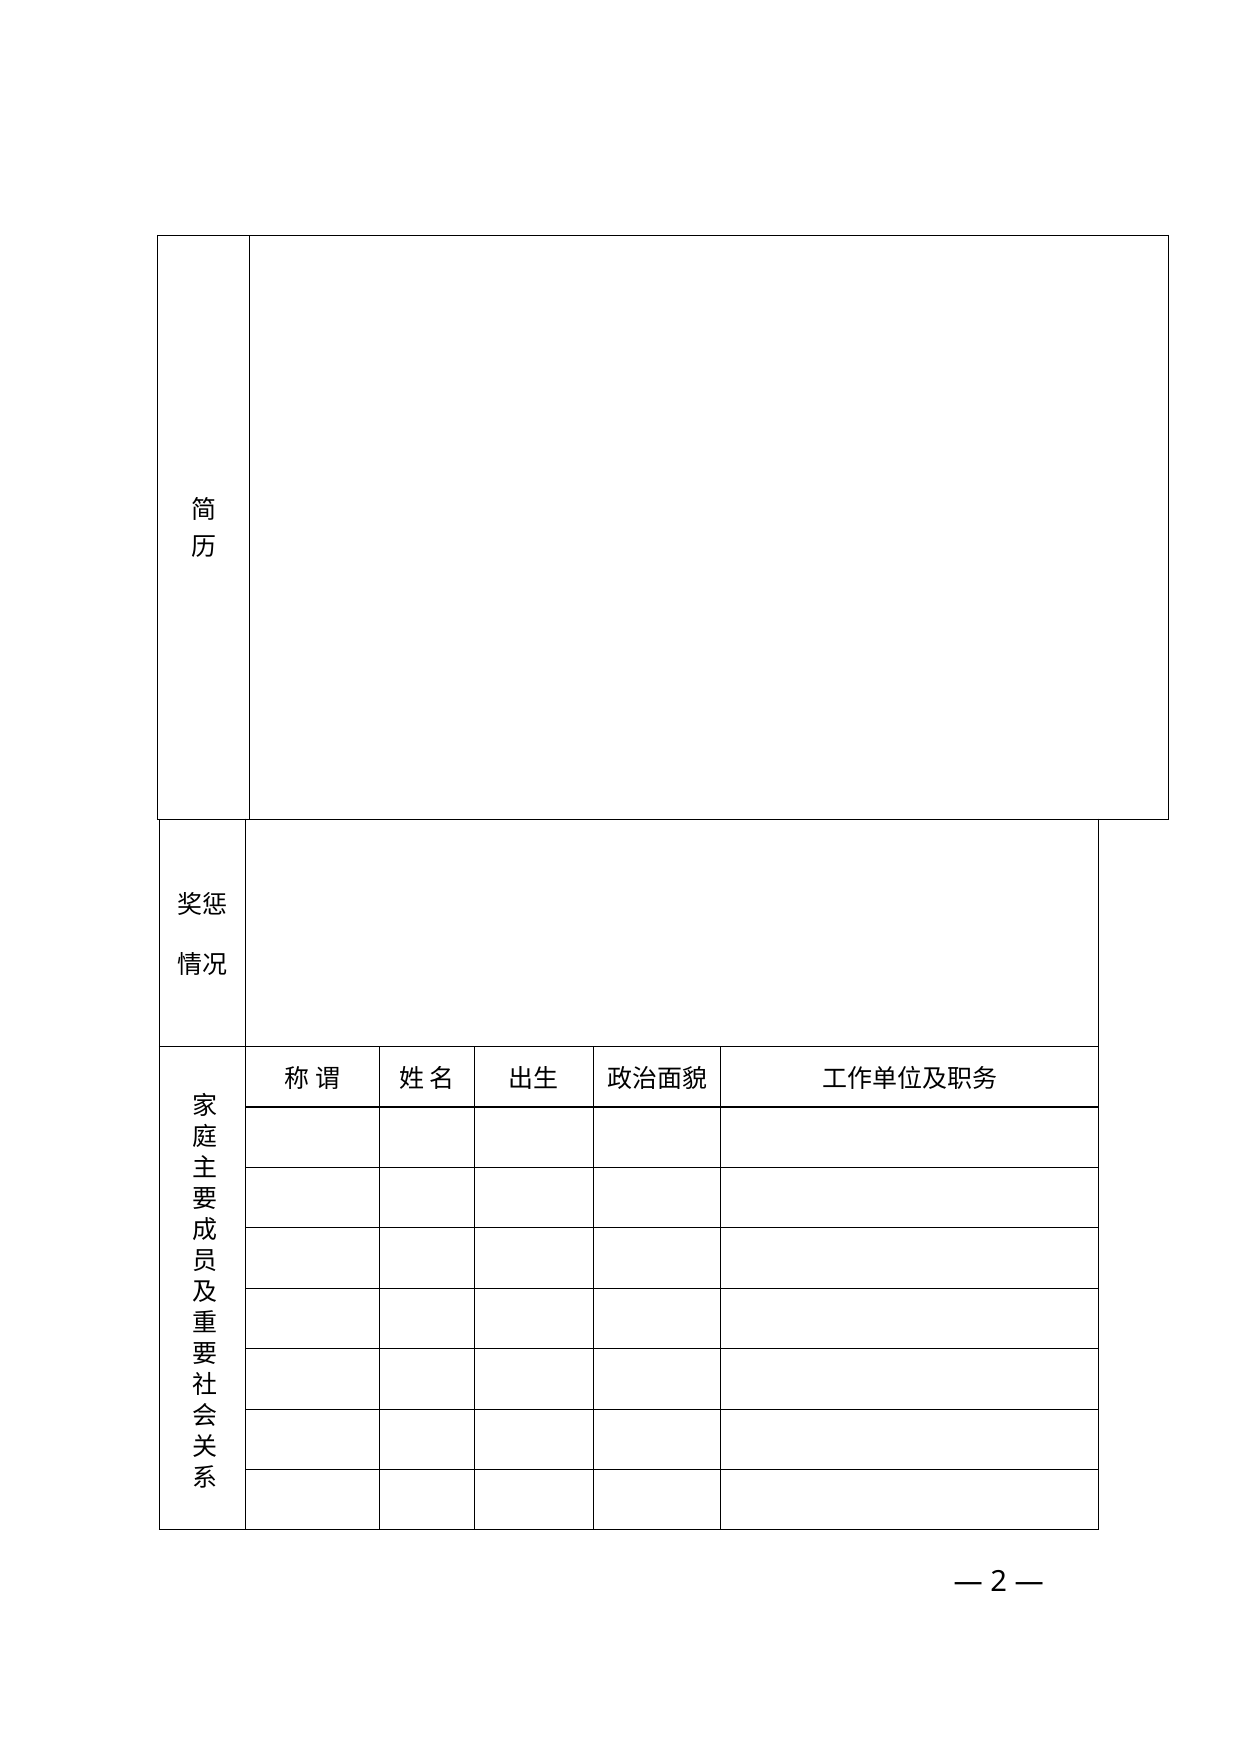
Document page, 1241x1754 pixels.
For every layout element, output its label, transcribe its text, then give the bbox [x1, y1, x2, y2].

table_cell [475, 1470, 593, 1529]
table_cell [246, 1289, 379, 1348]
table_cell [380, 1228, 474, 1288]
table_cell [246, 1349, 379, 1408]
table_cell [594, 1349, 720, 1408]
table_cell 称 谓 [246, 1047, 379, 1106]
table_cell [380, 1108, 474, 1167]
table_cell 出生 年月 [475, 1047, 593, 1106]
table_cell 家 庭 主 要 成 员 及 重 要 社 会 关 系 [160, 1047, 245, 1529]
table_cell [475, 1349, 593, 1408]
table_cell [475, 1168, 593, 1227]
table_cell [721, 1168, 1098, 1227]
table_cell [594, 1168, 720, 1227]
table_cell 姓 名 [380, 1047, 474, 1106]
table_cell [380, 1410, 474, 1469]
table_cell [721, 1228, 1098, 1288]
table_cell [475, 1289, 593, 1348]
table_cell [721, 1470, 1098, 1529]
table_cell [250, 236, 1168, 818]
table_cell [246, 1470, 379, 1529]
table_cell [380, 1168, 474, 1227]
table_cell [246, 1108, 379, 1167]
table_cell [721, 1410, 1098, 1469]
table_cell [594, 1108, 720, 1167]
table_cell [594, 1470, 720, 1529]
table_cell [380, 1349, 474, 1408]
table_cell [721, 1349, 1098, 1408]
table_cell [721, 1289, 1098, 1348]
table_cell [246, 820, 1098, 1046]
table_cell [594, 1410, 720, 1469]
table_cell 奖惩情况 [160, 820, 245, 1046]
table_cell [246, 1168, 379, 1227]
table_cell [721, 1108, 1098, 1167]
table_cell 简 历 [158, 236, 249, 818]
table_cell [246, 1228, 379, 1288]
table_cell [246, 1410, 379, 1469]
table_cell 政治面貌 [594, 1047, 720, 1106]
table_cell [475, 1410, 593, 1469]
table_cell [594, 1228, 720, 1288]
table_cell [475, 1228, 593, 1288]
table_cell [380, 1470, 474, 1529]
table_cell [594, 1289, 720, 1348]
table_cell [380, 1289, 474, 1348]
table_cell 工作单位及职务 [721, 1047, 1098, 1106]
table_cell [475, 1108, 593, 1167]
